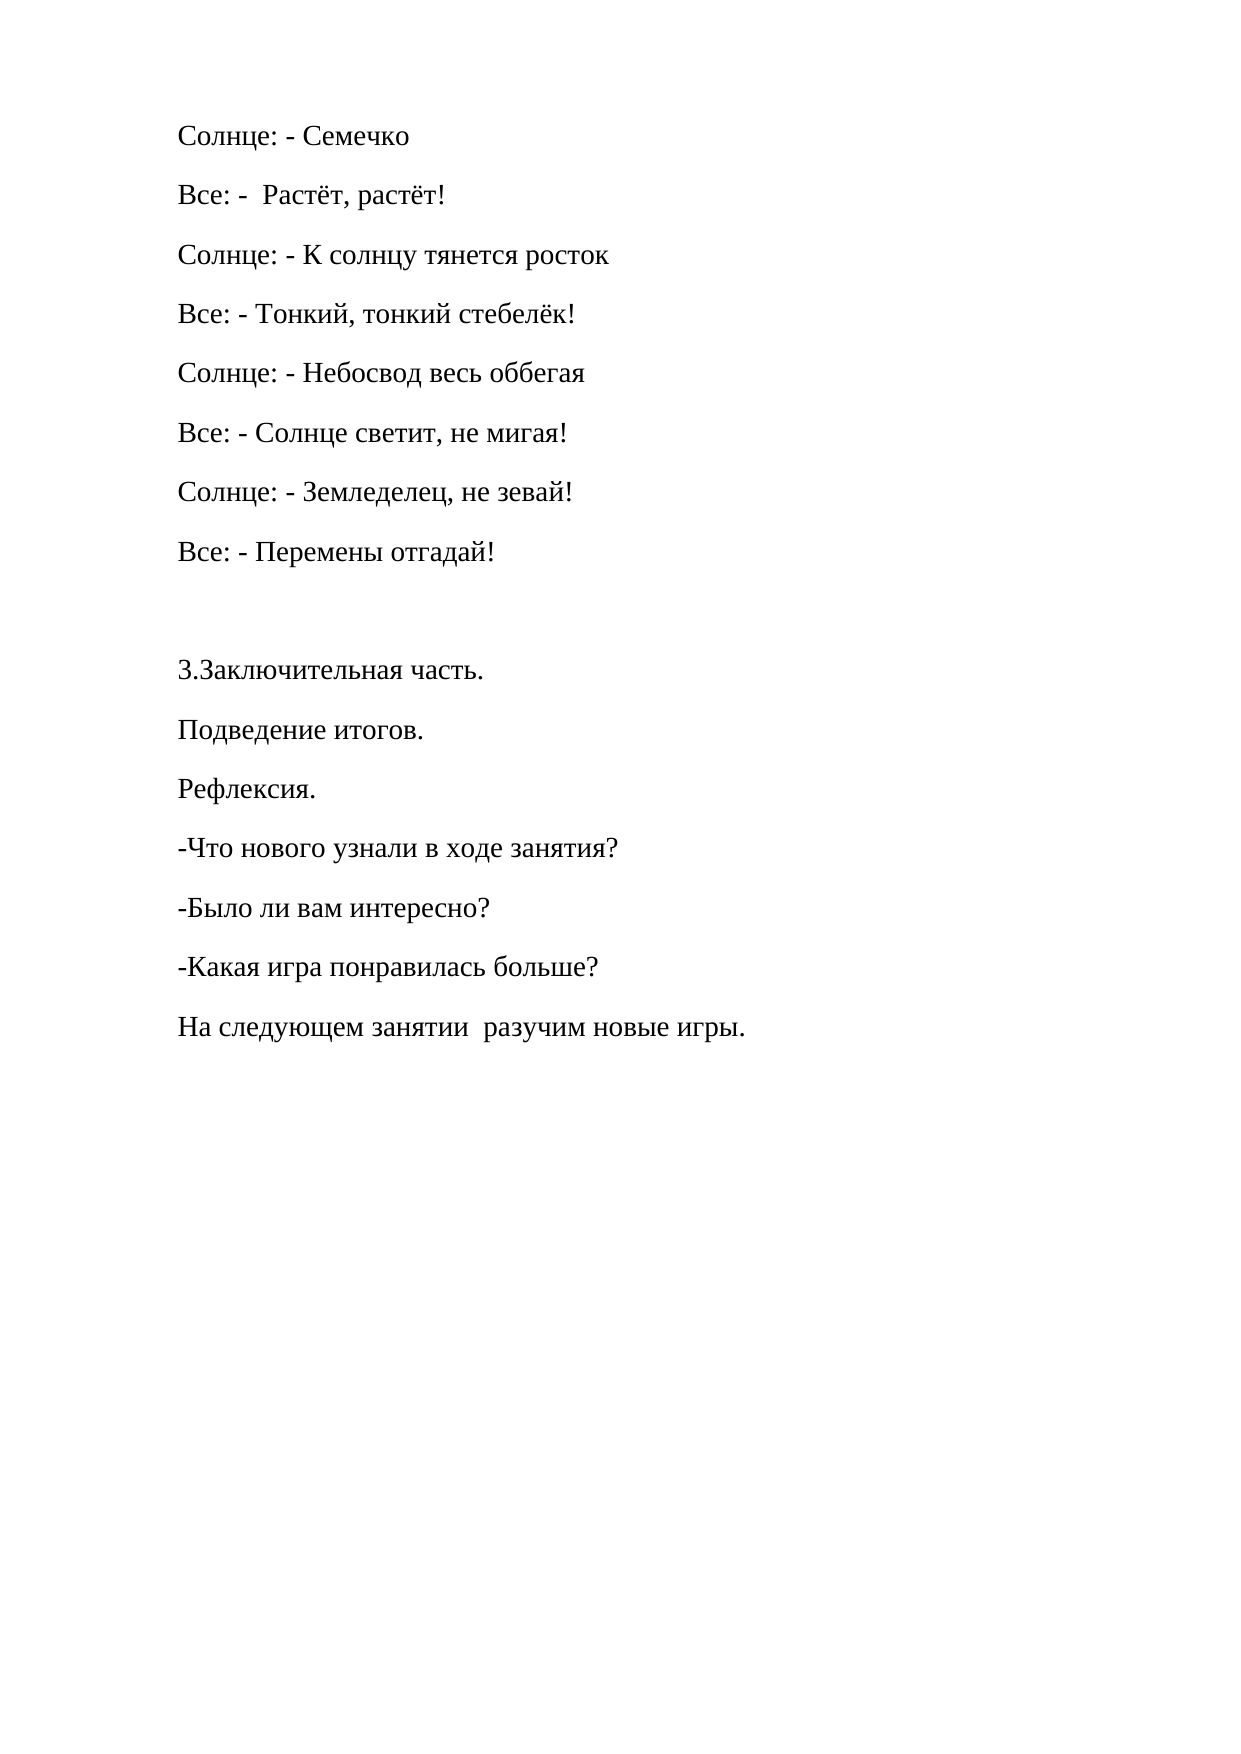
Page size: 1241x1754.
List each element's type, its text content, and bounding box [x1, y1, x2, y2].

text Солнце: - К солнцу тянется росток [177, 237, 1152, 270]
text Солнце: - Земледелец, не зевай! [177, 474, 1152, 508]
text -Было ли вам интересно? [177, 890, 1152, 923]
text -Что нового узнали в ходе занятия? [177, 831, 1152, 864]
text Рефлексия. [177, 771, 1152, 805]
text Солнце: - Семечко [177, 118, 1152, 152]
text -Какая игра понравилась больше? [177, 949, 1152, 983]
text Все: - Солнце светит, не мигая! [177, 415, 1152, 448]
text Все: - Растёт, растёт! [177, 177, 1152, 211]
text Все: - Тонкий, тонкий стебелёк! [177, 296, 1152, 330]
text Подведение итогов. [177, 712, 1152, 745]
text На следующем занятии разучим новые игры. [177, 1009, 1152, 1042]
text Все: - Перемены отгадай! [177, 534, 1152, 567]
text Солнце: - Небосвод весь оббегая [177, 356, 1152, 389]
text 3.Заключительная часть. [177, 652, 1152, 686]
